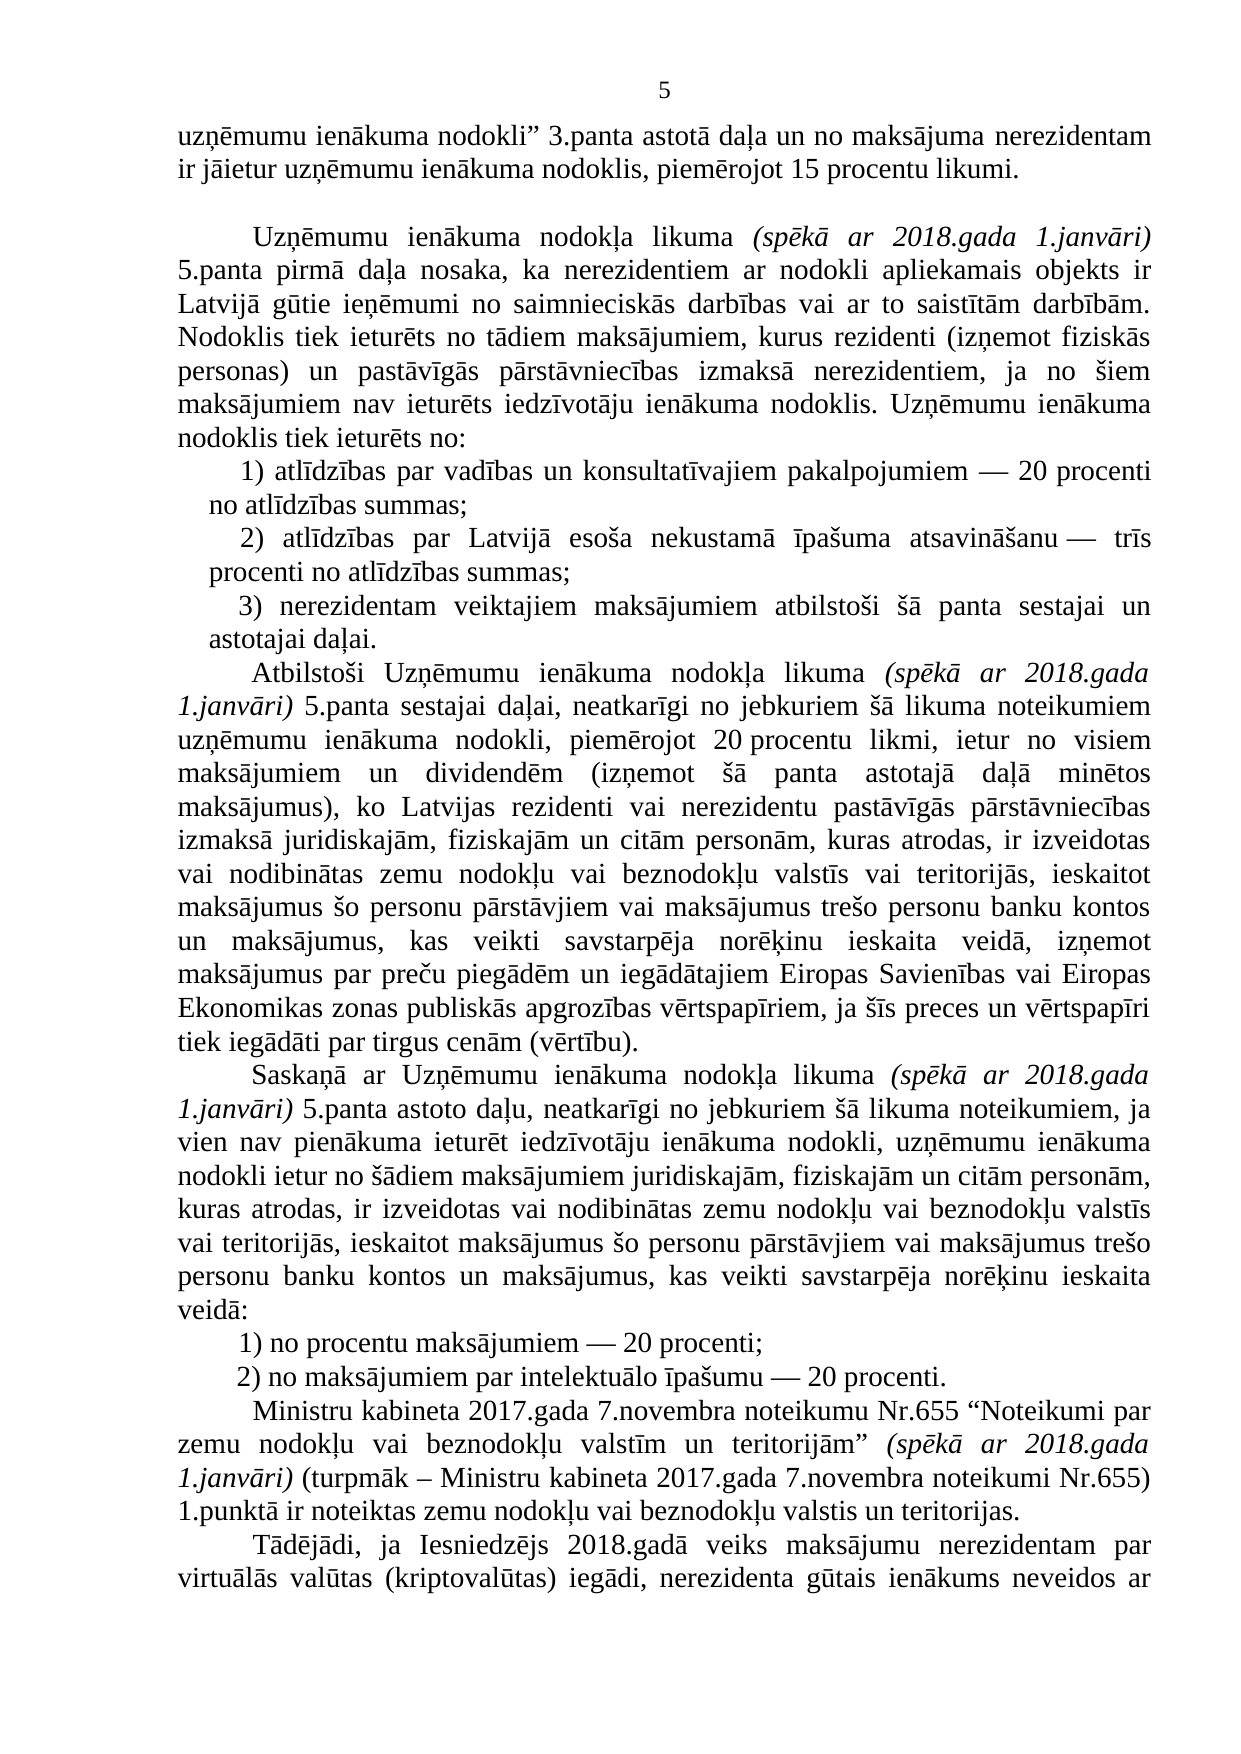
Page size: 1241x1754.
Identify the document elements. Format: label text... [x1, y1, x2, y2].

text 3) nerezidentam veiktajiem maksājumiem atbilstoši šā panta sestajai un astotajai daļai. [208, 588, 1152, 655]
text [177, 118, 1152, 185]
text Saskaņā ar Uzņēmumu ienākuma nodokļa likuma (spēkā ar 2018.gada 1.janvāri) 5.panta astoto daļu, neatkarīgi no jebkuriem šā likuma noteikumiem, ja vien nav pienākuma ieturēt iedzīvotāju ienākuma nodokli, uzņēmumu ienākuma nodokli ietur no šādiem maksājumiem juridiskajām, fiziskajām un citām personām, kuras atrodas, ir izveidotas vai nodibinātas zemu nodokļu vai beznodokļu valstīs vai teritorijās, ieskaitot maksājumus šo personu pārstāvjiem vai maksājumus trešo personu banku kontos un maksājumus, kas veikti savstarpēja norēķinu ieskaita veidā: [177, 1057, 1152, 1326]
text 1) no procentu maksājumiem — 20 procenti; [207, 1326, 1152, 1359]
text Uzņēmumu ienākuma nodokļa likuma (spēkā ar 2018.gada 1.janvāri) 5.panta pirmā daļa nosaka, ka nerezidentiem ar nodokli apliekamais objekts ir Latvijā gūtie ieņēmumi no saimnieciskās darbības vai ar to saistītām darbībām. Nodoklis tiek ieturēts no tādiem maksājumiem, kurus rezidenti (izņemot fiziskās personas) un pastāvīgās pārstāvniecības izmaksā nerezidentiem, ja no šiem maksājumiem nav ieturēts iedzīvotāju ienākuma nodoklis. Uzņēmumu ienākuma nodoklis tiek ieturēts no: [177, 219, 1152, 453]
text 1) atlīdzības par vadības un konsultatīvajiem pakalpojumiem — 20 procenti no atlīdzības summas; [208, 453, 1152, 521]
text Atbilstoši Uzņēmumu ienākuma nodokļa likuma (spēkā ar 2018.gada 1.janvāri) 5.panta sestajai daļai, neatkarīgi no jebkuriem šā likuma noteikumiem uzņēmumu ienākuma nodokli, piemērojot 20 procentu likmi, ietur no visiem maksājumiem un dividendēm (izņemot šā panta astotajā daļā minētos maksājumus), ko Latvijas rezidenti vai nerezidentu pastāvīgās pārstāvniecības izmaksā juridiskajām, fiziskajām un citām personām, kuras atrodas, ir izveidotas vai nodibinātas zemu nodokļu vai beznodokļu valstīs vai teritorijās, ieskaitot maksājumus šo personu pārstāvjiem vai maksājumus trešo personu banku kontos un maksājumus, kas veikti savstarpēja norēķinu ieskaita veidā, izņemot maksājumus par preču piegādēm un iegādātajiem Eiropas Savienības vai Eiropas Ekonomikas zonas publiskās apgrozības vērtspapīriem, ja šīs preces un vērtspapīri tiek iegādāti par tirgus cenām (vērtību). [177, 655, 1152, 1057]
text 2) atlīdzības par Latvijā esoša nekustamā īpašuma atsavināšanu — trīs procenti no atlīdzības summas; [208, 521, 1152, 588]
text 2) no maksājumiem par intelektuālo īpašumu — 20 procenti. [207, 1359, 1152, 1393]
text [177, 1527, 1152, 1594]
text Ministru kabineta 2017.gada 7.novembra noteikumu Nr.655 “Noteikumi par zemu nodokļu vai beznodokļu valstīm un teritorijām” (spēkā ar 2018.gada 1.janvāri) (turpmāk – Ministru kabineta 2017.gada 7.novembra noteikumi Nr.655) 1.punktā ir noteiktas zemu nodokļu vai beznodokļu valstis un teritorijas. [177, 1393, 1152, 1527]
